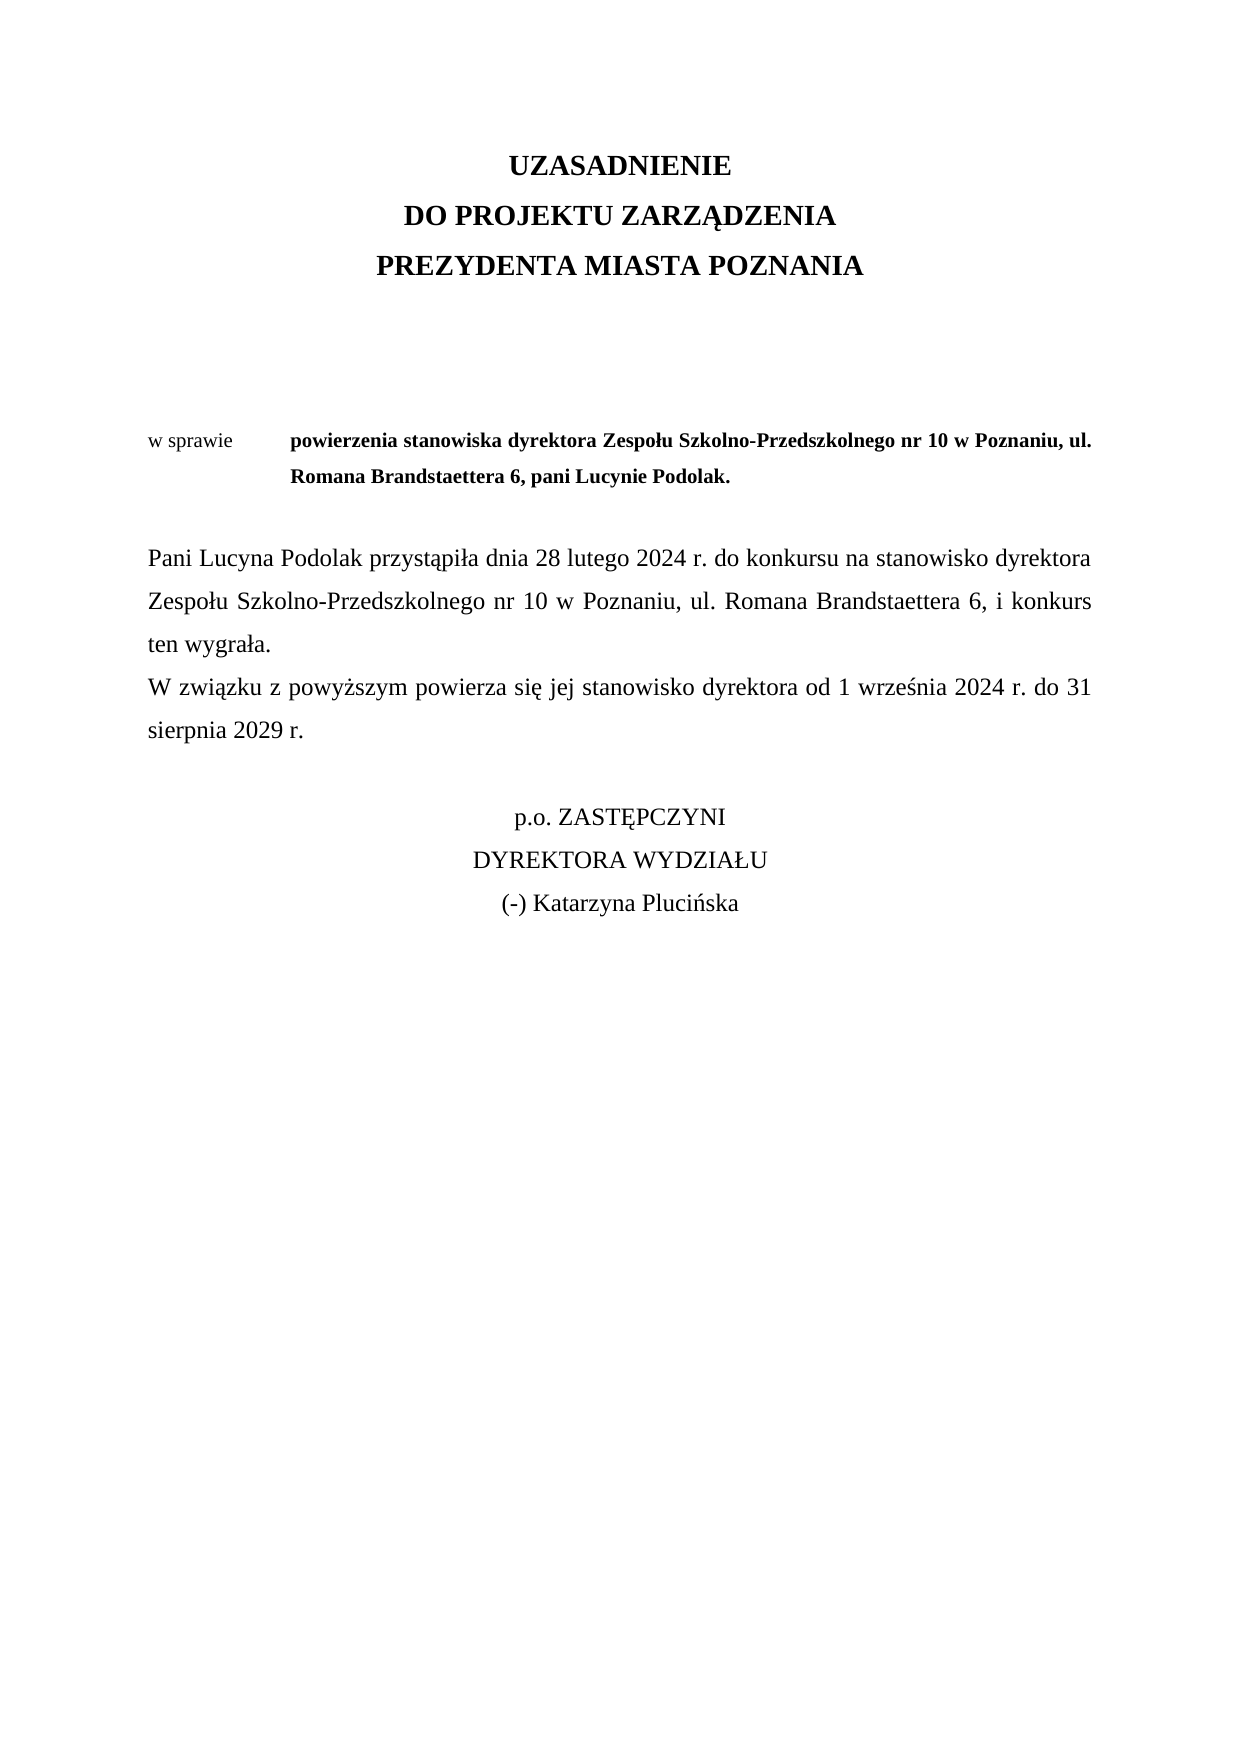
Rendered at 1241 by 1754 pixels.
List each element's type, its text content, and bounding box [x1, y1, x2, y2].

text W związku z powyższym powierza się jej stanowisko dyrektora od 1 września 2024 r. do 31 sierpnia 2029 r. [148, 672, 1093, 744]
text DYREKTORA WYDZIAŁU [148, 845, 1093, 874]
table_header powierzenia stanowiska dyrektora Zespołu Szkolno-Przedszkolnego nr 10 w Poznaniu, ul. Romana Brandstaettera 6, pani Lucynie Podolak. [279, 428, 1104, 500]
subtitle UZASADNIENIE [148, 148, 1093, 181]
text Pani Lucyna Podolak przystąpiła dnia 28 lutego 2024 r. do konkursu na stanowisko dyrektora Zespołu Szkolno-Przedszkolnego nr 10 w Poznaniu, ul. Romana Brandstaettera 6, i konkurs ten wygrała. [148, 543, 1093, 658]
subtitle DO PROJEKTU ZARZĄDZENIA [148, 198, 1093, 231]
table_header w sprawie [136, 428, 279, 500]
text p.o. ZASTĘPCZYNI [148, 802, 1093, 831]
subtitle PREZYDENTA MIASTA POZNANIA [148, 248, 1093, 282]
text (-) Katarzyna Plucińska [148, 888, 1093, 917]
